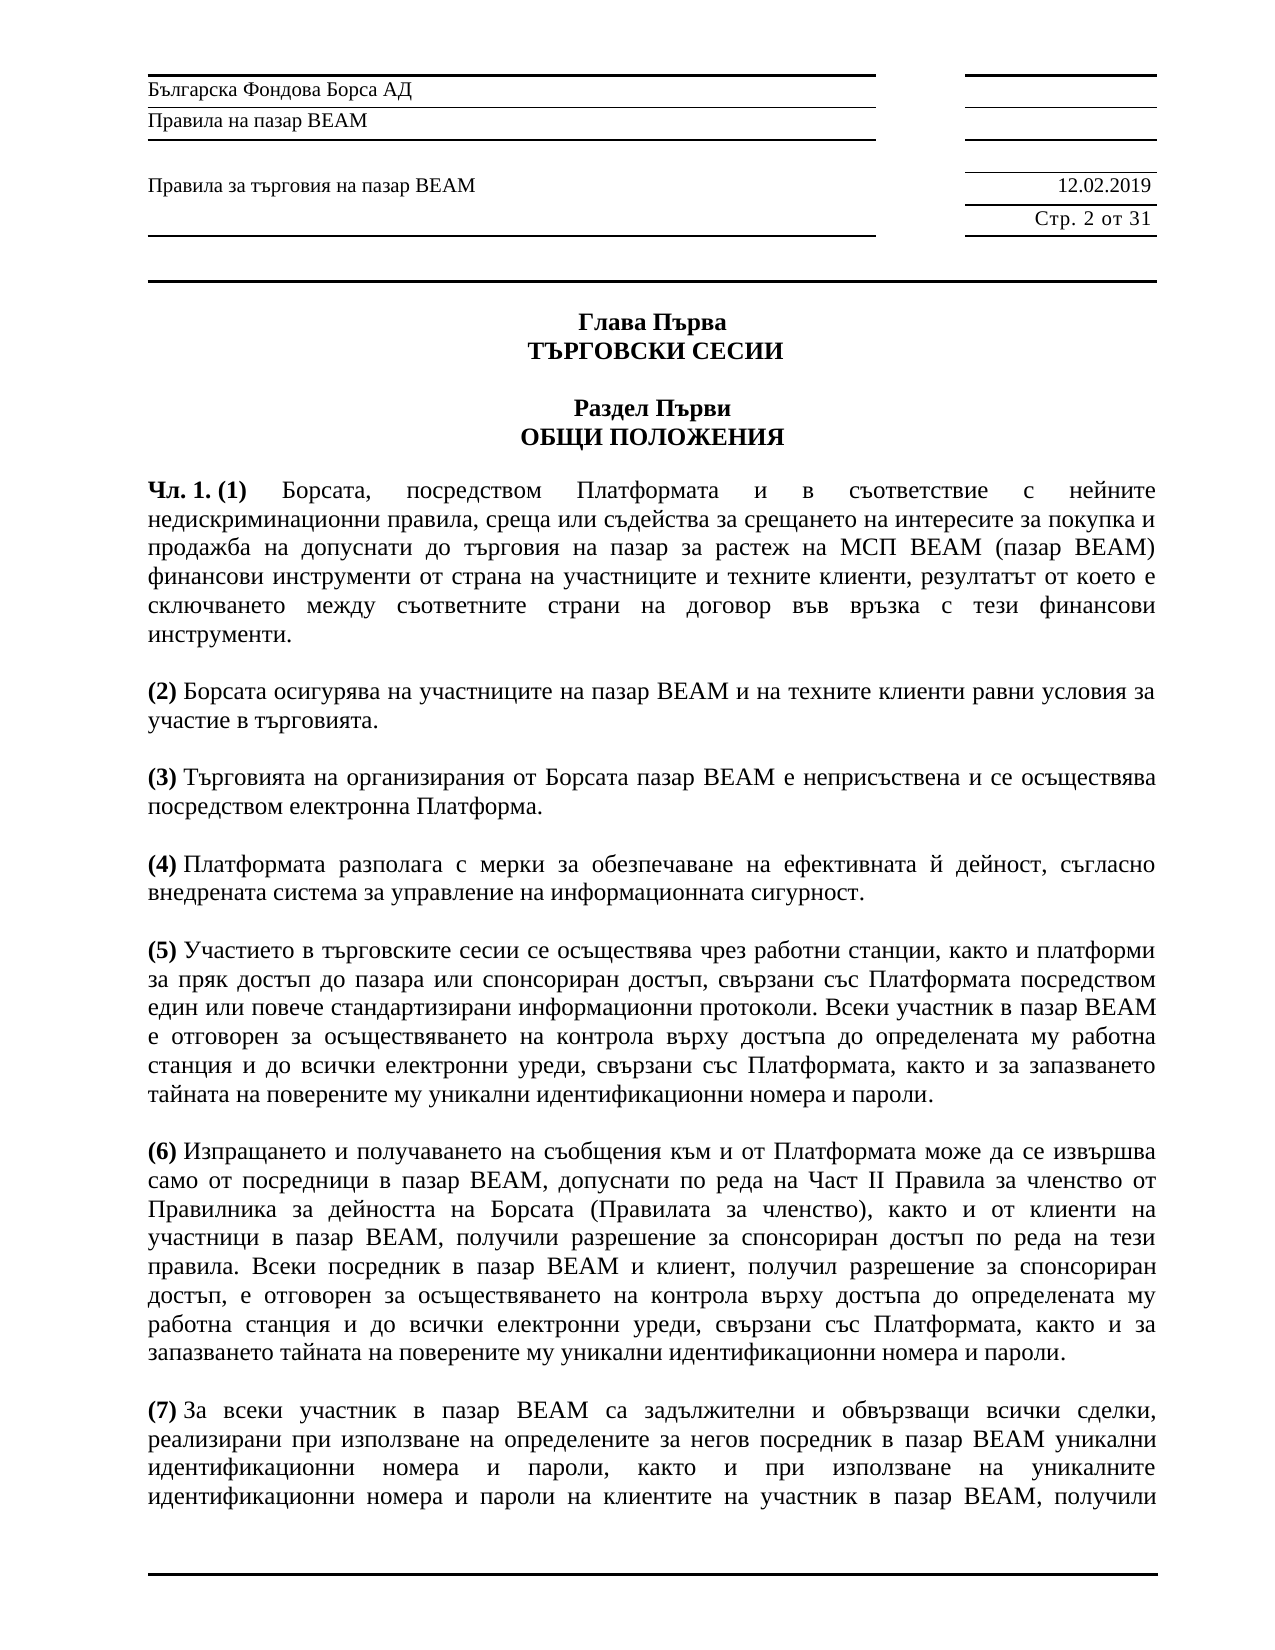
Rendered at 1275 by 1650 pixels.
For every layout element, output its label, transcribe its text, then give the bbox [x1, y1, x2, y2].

list ОБЩИ ПОЛОЖЕНИЯ [148, 422, 1157, 451]
list Участието в търговските сесии се осъществява чрез работни станции, както и платформи за пряк достъп до пазара или спонсориран достъп, свързани със Платформата посредством един или повече стандартизирани информационни протоколи. Всеки участник в пазар BEAM е отговорен за осъществяването на контрола върху достъпа до определената му работна станция и до всички електронни уреди, свързани със Платформата, както и за запазването тайната на поверените му уникални идентификационни номера и пароли. [148, 935, 1157, 1107]
list Търговията на организирания от Борсата пазар BEAM е неприсъствена и се осъществява посредством електронна Платформа. [148, 762, 1157, 820]
list Изпращането и получаването на съобщения към и от Платформата може да се извършва само от посредници в пазар BEAM, допуснати по реда на Част II Правила за членство от Правилника за дейността на Борсата (Правилата за членство), както и от клиенти на участници в пазар BEAM, получили разрешение за спонсориран достъп по реда на тези правила. Всеки посредник в пазар BEAM и клиент, получил разрешение за спонсориран достъп, е отговорен за осъществяването на контрола върху достъпа до определената му работна станция и до всички електронни уреди, свързани със Платформата, както и за запазването тайната на поверените му уникални идентификационни номера и пароли. [148, 1136, 1157, 1366]
list ТЪРГОВСКИ СЕСИИ [148, 336, 1157, 364]
list Борсата осигурява на участниците на пазар BEAM и на техните клиенти равни условия за участие в търговията. [148, 676, 1157, 734]
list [148, 1395, 1157, 1510]
list (1) Борсата, посредством Платформата и в съответствие с нейните недискриминационни правила, среща или съдейства за срещането на интересите за покупка и продажба на допуснати до търговия на пазар за растеж на МСП BEAM (пазар BEAM) финансови инструменти от страна на участниците и техните клиенти, резултатът от което е сключването между съответните страни на договор във връзка с тези финансови инструменти. [148, 475, 1157, 647]
text Глава Първа [148, 307, 1157, 336]
list Платформата разполага с мерки за обезпечаване на ефективната й дейност, съгласно внедрената система за управление на информационната сигурност. [148, 849, 1157, 906]
list Раздел Първи [148, 393, 1157, 422]
